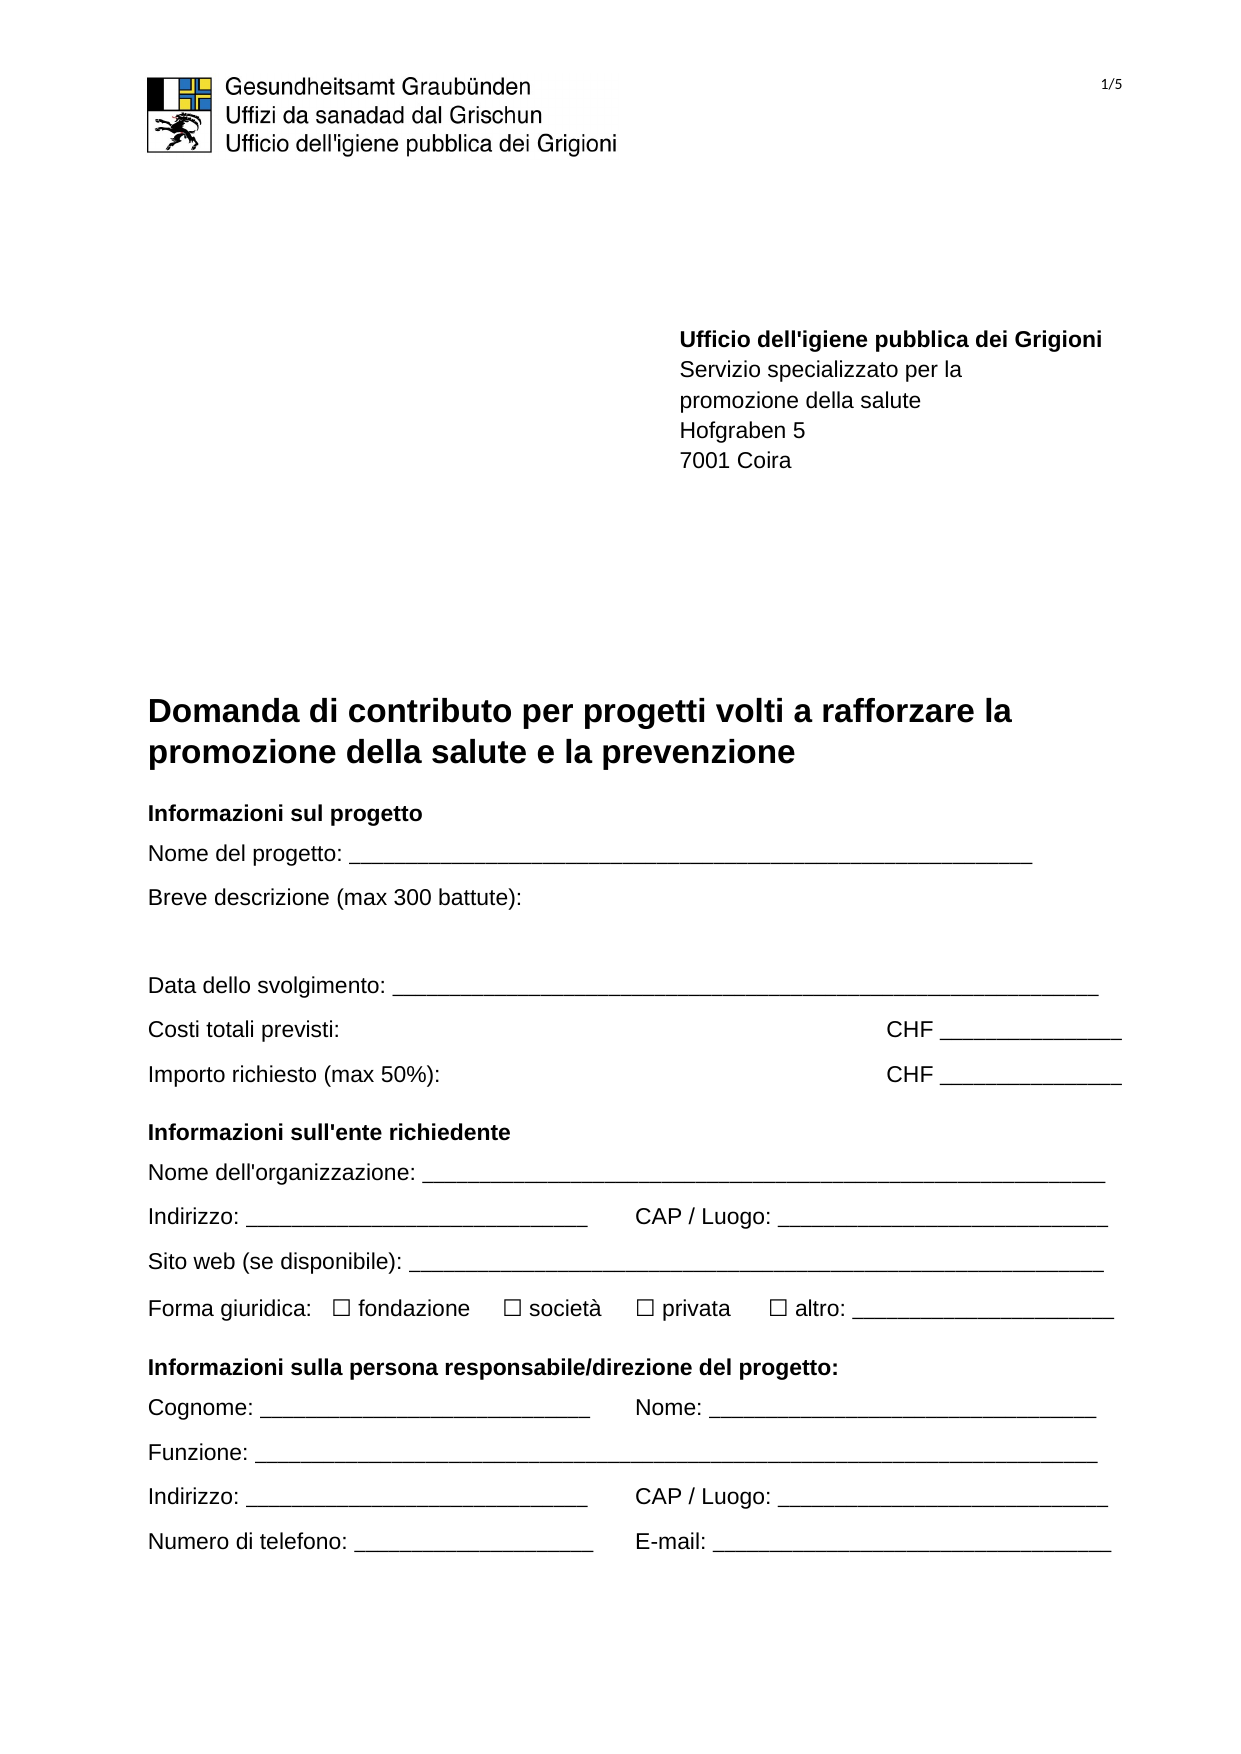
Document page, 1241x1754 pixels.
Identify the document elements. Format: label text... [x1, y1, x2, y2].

text Numero di telefono: E-mail: [148, 1527, 1122, 1555]
text 7001 Coira [148, 447, 1122, 473]
text Informazioni sul progetto [148, 800, 1122, 826]
text Indirizzo: CAP / Luogo: [148, 1482, 1122, 1510]
text Breve descrizione (max 300 battute): [148, 883, 1122, 910]
text promozione della salute [679, 387, 1122, 413]
text Sito web (se disponibile): [148, 1247, 1122, 1275]
text Ufficio dell'igiene pubblica dei Grigioni [148, 326, 1122, 353]
text Informazioni sull'ente richiedente [148, 1119, 1122, 1145]
text Cognome: Nome: [148, 1393, 1122, 1421]
text Indirizzo: CAP / Luogo: [148, 1202, 1122, 1230]
text Nome dell'organizzazione: [148, 1158, 1122, 1186]
text Servizio specializzato per la [679, 356, 1122, 383]
text Funzione: [148, 1438, 1122, 1466]
text Nome del progetto: [148, 839, 1122, 867]
text Hofgraben 5 [148, 417, 1122, 443]
text Costi totali previsti: CHF [148, 1016, 1122, 1044]
text Informazioni sulla persona responsabile/direzione del progetto: [148, 1354, 1122, 1380]
text Domanda di contributo per progetti volti a rafforzare la promozione della salute e la prevenzione [148, 691, 1122, 771]
text Importo richiesto (max 50%): CHF [148, 1060, 1122, 1088]
text Forma giuridica: fondazione società privata altro: [148, 1292, 1122, 1323]
picture [141, 73, 619, 160]
text Data dello svolgimento: [148, 971, 1122, 999]
